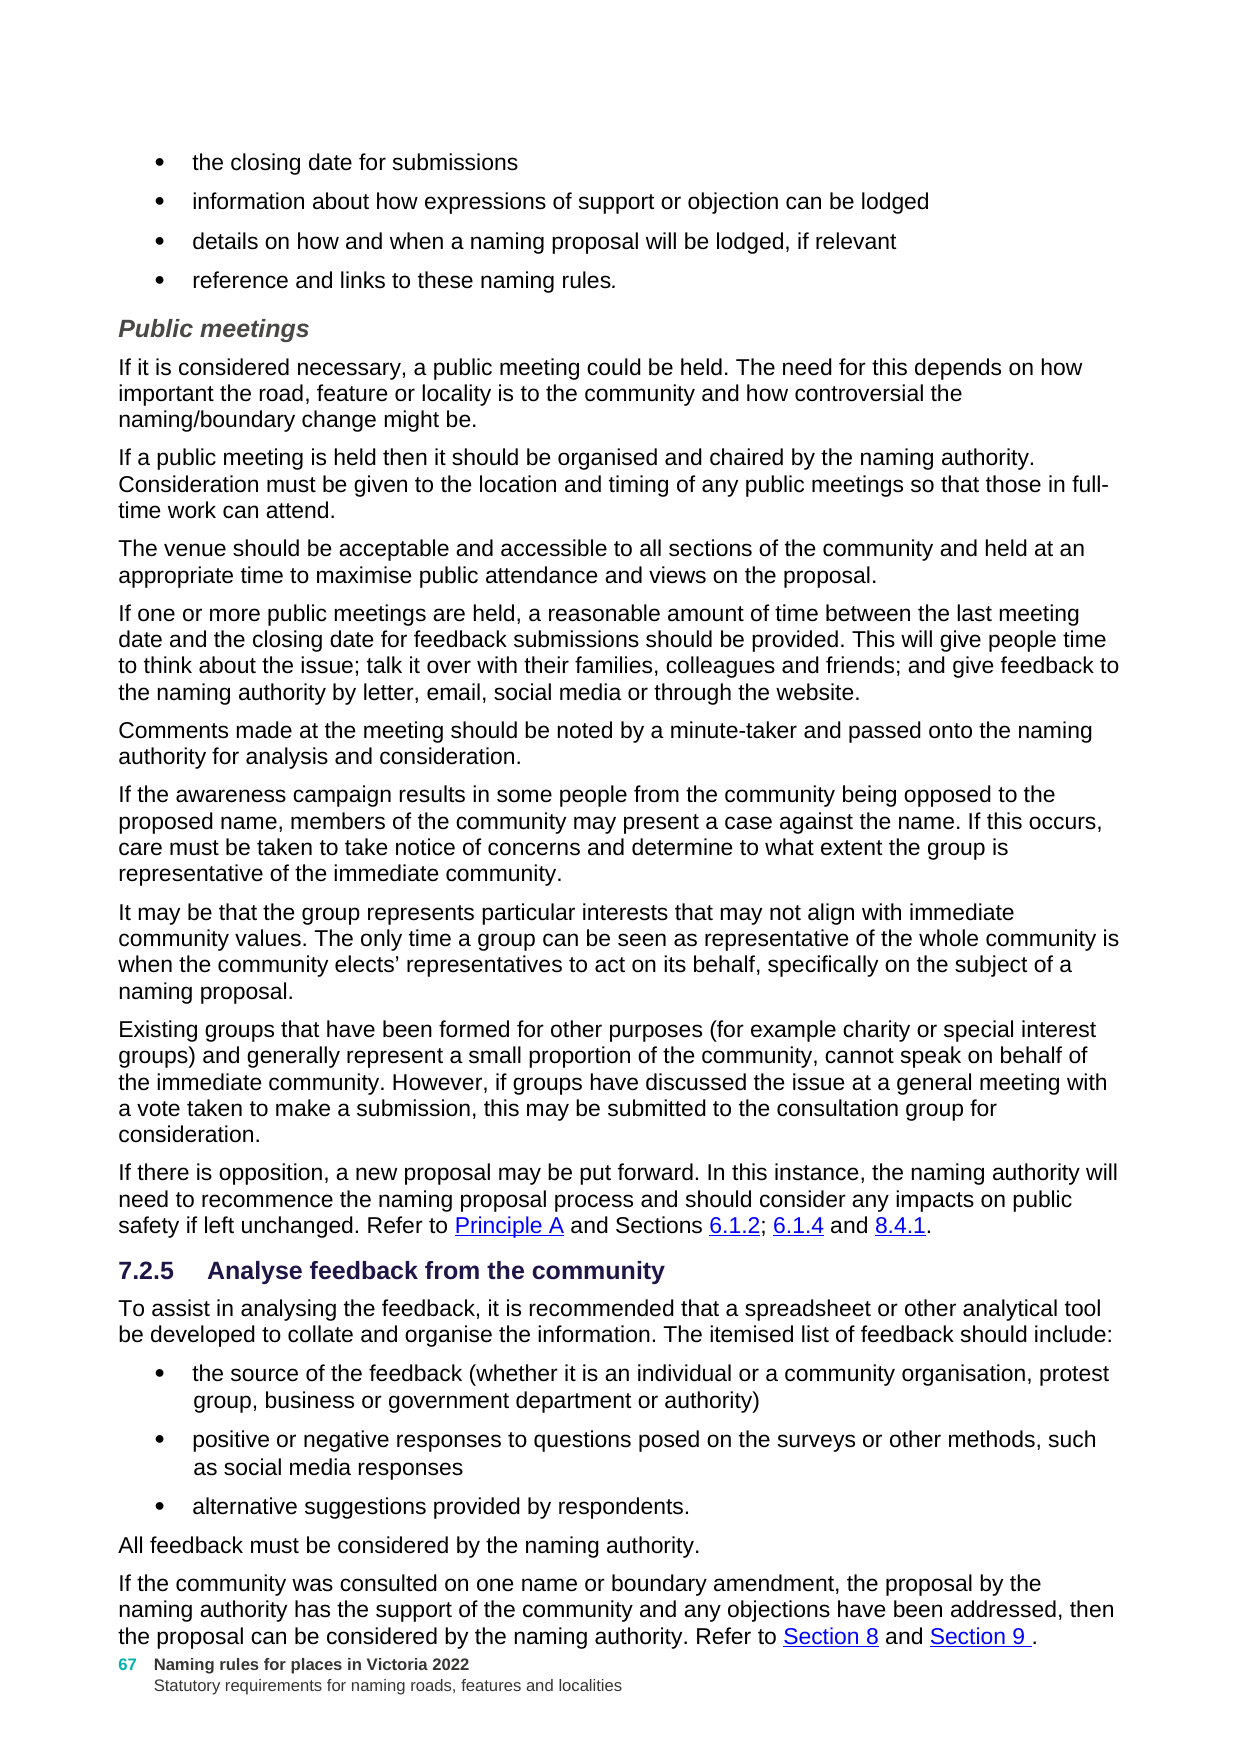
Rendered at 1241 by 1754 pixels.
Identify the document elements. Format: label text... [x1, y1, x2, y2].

text alternative suggestions provided by respondents. [156, 1492, 1122, 1519]
text positive or negative responses to questions posed on the surveys or other methods, such as social media responses [156, 1426, 1122, 1480]
text Comments made at the meeting should be noted by a minute-taker and passed onto the naming authority for analysis and consideration. [118, 717, 1122, 769]
list details on how and when a naming proposal will be lodged, if relevant [156, 227, 1122, 254]
subtitle 7.2.5 Analyse feedback from the community [118, 1259, 1122, 1284]
text If a public meeting is held then it should be organised and chaired by the naming authority. Consideration must be given to the location and timing of any public meetings so that those in full-time work can attend. [118, 444, 1122, 523]
list information about how expressions of support or objection can be lodged [156, 187, 1122, 214]
list the closing date for submissions [156, 148, 1122, 175]
text If the community was consulted on one name or boundary amendment, the proposal by the naming authority has the support of the community and any objections have been addressed, then the proposal can be considered by the naming authority. Refer to Section 8 and Section 9 . [118, 1570, 1122, 1649]
text If it is considered necessary, a public meeting could be held. The need for this depends on how important the road, feature or locality is to the community and how controversial the naming/boundary change might be. [118, 353, 1122, 433]
text If there is opposition, a new proposal may be put forward. In this instance, the naming authority will need to recommence the naming proposal process and should consider any impacts on public safety if left unchanged. Refer to Principle A and Sections 6.1.2; 6.1.4 and 8.4.1. [118, 1159, 1122, 1238]
subtitle Public meetings [118, 314, 1122, 343]
text To assist in analysing the feedback, it is recommended that a spreadsheet or other analytical tool be developed to collate and organise the information. The itemised list of feedback should include: [118, 1294, 1122, 1347]
text Existing groups that have been formed for other purposes (for example charity or special interest groups) and generally represent a small proportion of the community, cannot speak on behalf of the immediate community. However, if groups have discussed the issue at a general meeting with a vote taken to make a submission, this may be submitted to the consultation group for consideration. [118, 1016, 1122, 1147]
list reference and links to these naming rules. [156, 266, 1122, 293]
text It may be that the group represents particular interests that may not align with immediate community values. The only time a group can be seen as representative of the whole community is when the community elects’ representatives to act on its behalf, specifically on the subject of a naming proposal. [118, 898, 1122, 1004]
text The venue should be acceptable and accessible to all sections of the community and held at an appropriate time to maximise public attendance and views on the proposal. [118, 535, 1122, 588]
text If one or more public meetings are held, a reasonable amount of time between the last meeting date and the closing date for feedback submissions should be provided. This will give people time to think about the issue; talk it over with their families, colleagues and friends; and give feedback to the naming authority by letter, email, social media or through the website. [118, 600, 1122, 705]
text All feedback must be considered by the naming authority. [118, 1532, 1122, 1558]
text the source of the feedback (whether it is an individual or a community organisation, protest group, business or government department or authority) [156, 1359, 1122, 1413]
text If the awareness campaign results in some people from the community being opposed to the proposed name, members of the community may present a case against the name. If this occurs, care must be taken to take notice of concerns and determine to what extent the group is representative of the immediate community. [118, 781, 1122, 887]
